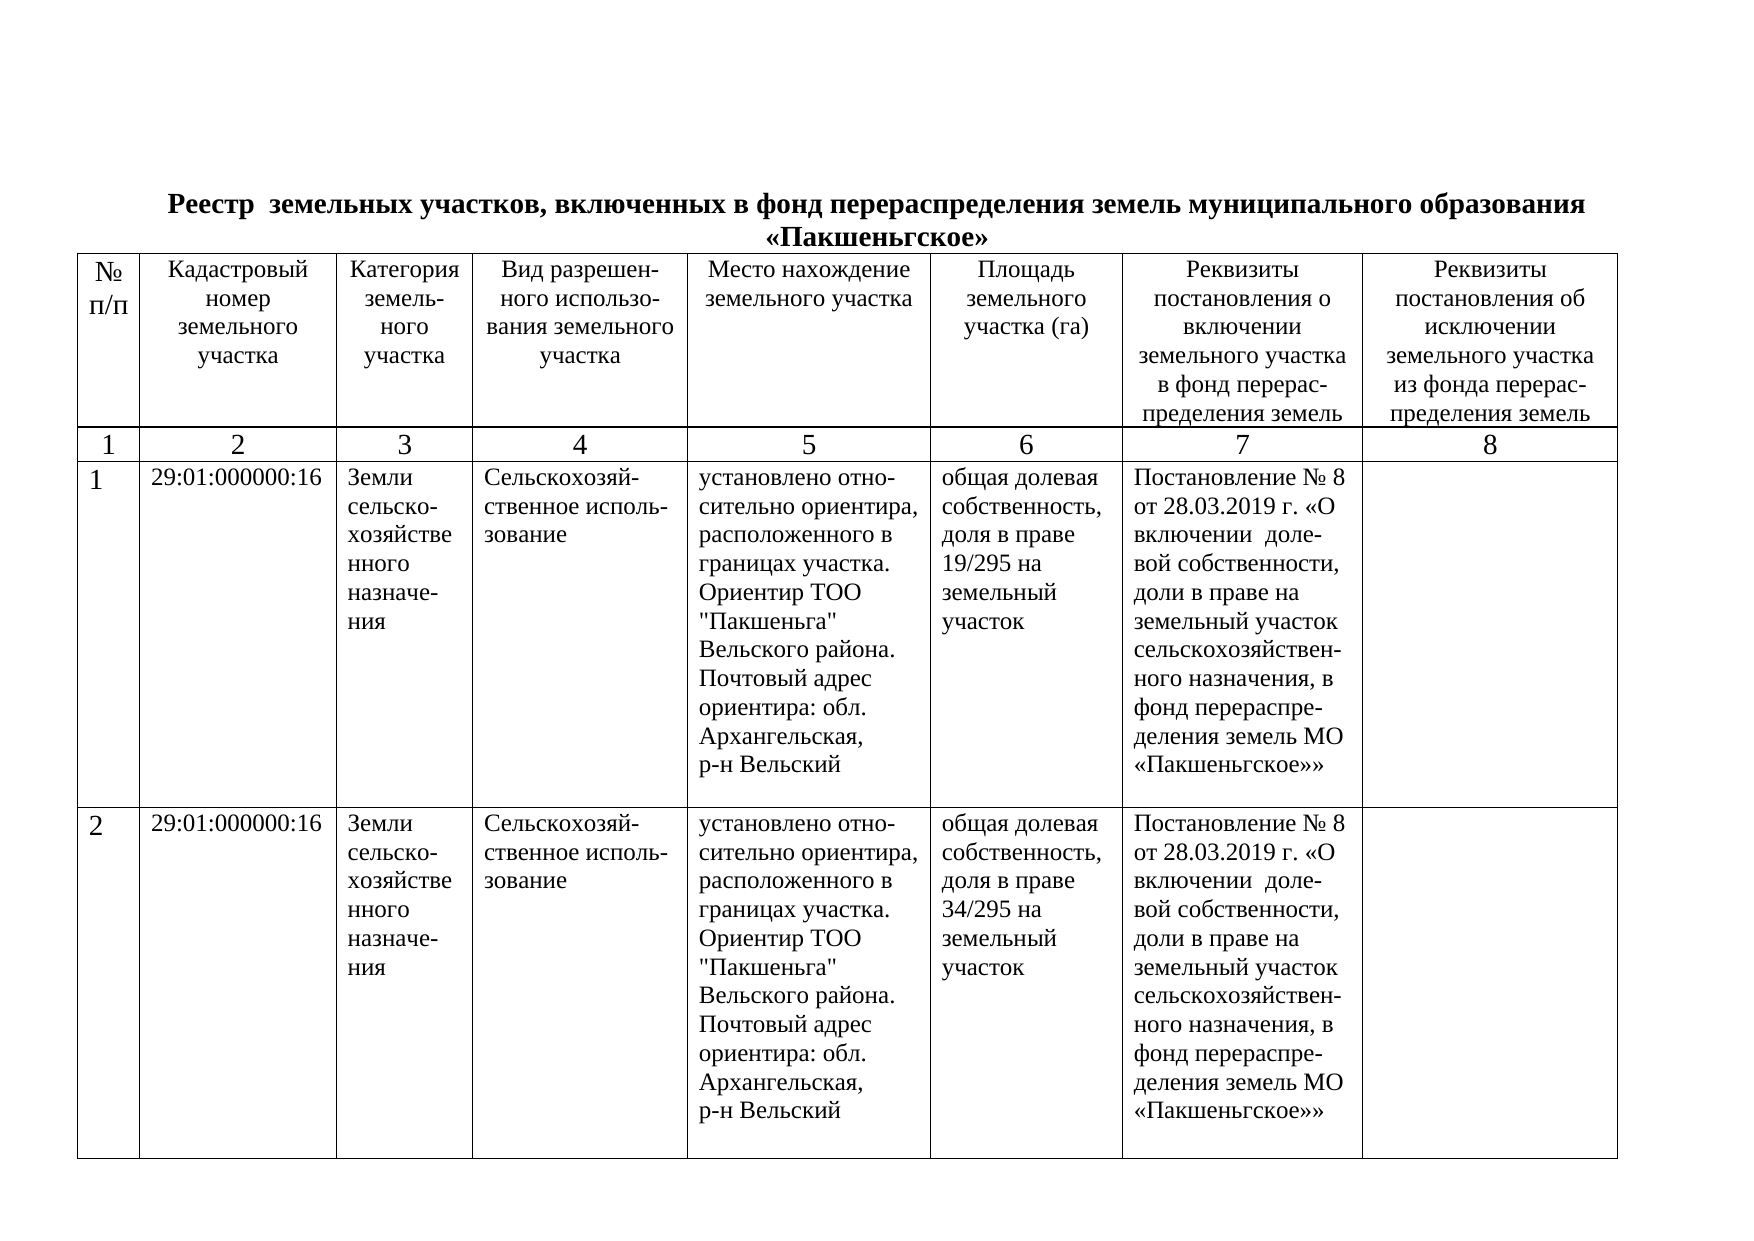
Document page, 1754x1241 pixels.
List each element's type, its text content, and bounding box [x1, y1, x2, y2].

table_cell 1 [78, 462, 139, 807]
table_header Реквизиты постановления о включении земельного участка в фонд перерас-пределения земель [1123, 254, 1362, 426]
table_cell 1 [78, 428, 139, 461]
table_cell [1363, 462, 1617, 807]
table_cell 2 [140, 428, 336, 461]
table_cell [1363, 808, 1617, 1158]
table_header Вид разрешен-ного использо-вания земельного участка [473, 254, 687, 426]
table_cell 8 [1363, 428, 1617, 461]
table_cell 7 [1123, 428, 1362, 461]
table_cell 2 [78, 808, 139, 1158]
table_cell 5 [688, 428, 930, 461]
table_cell Сельскохозяй- ственное исполь- зование [473, 462, 687, 807]
table_cell общая долевая собственность, доля в праве 34/295 на земельный участок [931, 808, 1122, 1158]
table_cell 3 [337, 428, 472, 461]
table_header Кадастровый номер земельного участка [140, 254, 336, 426]
table_cell общая долевая собственность, доля в праве 19/295 на земельный участок [931, 462, 1122, 807]
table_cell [688, 808, 930, 1158]
table_header № п/п [78, 254, 139, 426]
table_cell 29:01:000000:16 [140, 808, 336, 1158]
table_cell 4 [473, 428, 687, 461]
table_header Реквизиты постановления об исключении земельного участка из фонда перерас- пределения земель [1363, 254, 1617, 426]
text Реестр земельных участков, включенных в фонд перераспределения земель муниципального образования «Пакшеньгское» [89, 186, 1665, 253]
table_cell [473, 808, 687, 1158]
table_header Место нахождение земельного участка [688, 254, 930, 426]
table_header Категория земель- ного участка [337, 254, 472, 426]
table_cell Земли сельско-хозяйственного назначе-ния [337, 462, 472, 807]
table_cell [1123, 808, 1362, 1158]
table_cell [337, 808, 472, 1158]
table_cell 6 [931, 428, 1122, 461]
table_header Площадь земельного участка (га) [931, 254, 1122, 426]
table_cell 29:01:000000:16 [140, 462, 336, 807]
